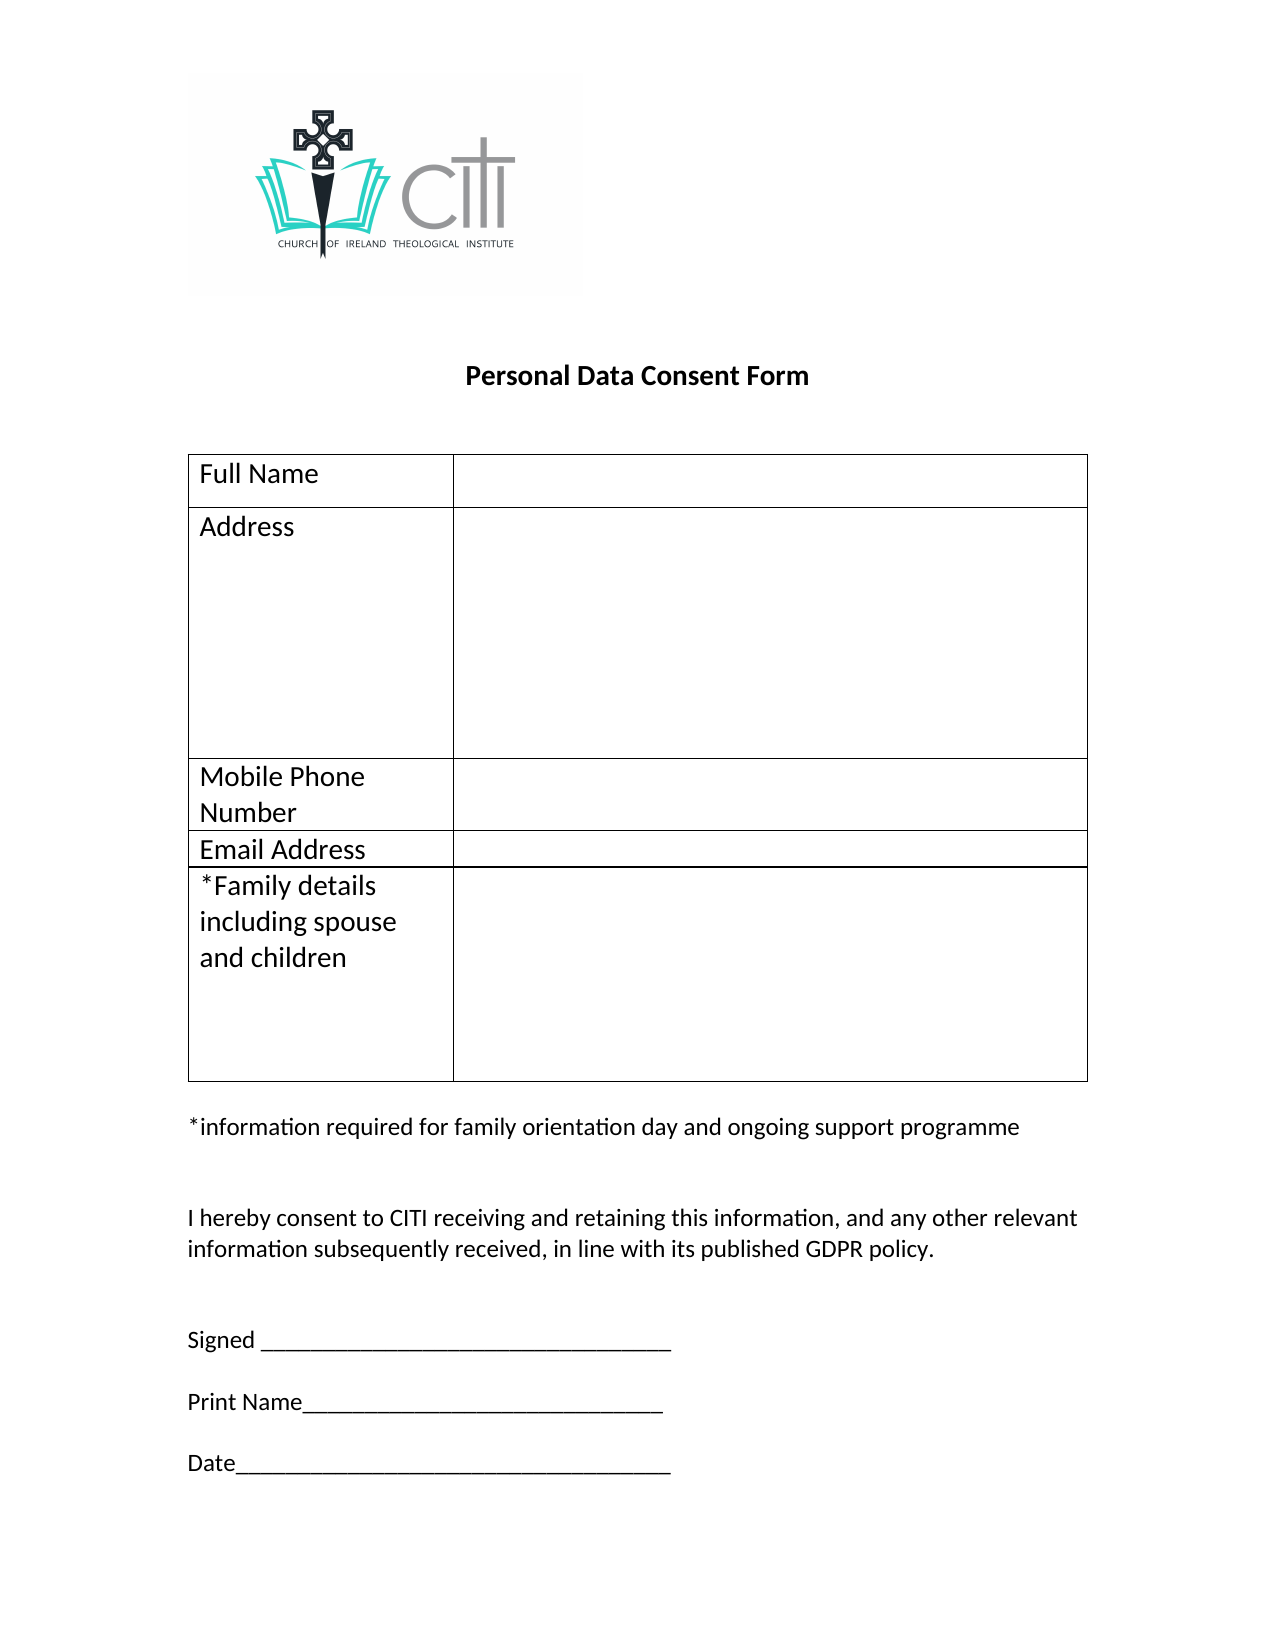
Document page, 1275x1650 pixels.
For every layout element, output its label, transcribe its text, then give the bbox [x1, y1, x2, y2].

text Signed _________________________________ [187, 1325, 1087, 1355]
table_cell [454, 759, 1087, 830]
table_cell [454, 508, 1087, 757]
text *information required for family orientation day and ongoing support programme [187, 1111, 1087, 1142]
text Personal Data Consent Form [187, 357, 1087, 393]
table_cell *Family details including spouse and children [189, 868, 453, 1081]
picture [187, 73, 583, 296]
table_header Full Name [189, 455, 453, 507]
text Date___________________________________ [187, 1447, 1087, 1477]
table_cell Address [189, 508, 453, 757]
text Print Name_____________________________ [187, 1386, 1087, 1416]
table_cell Email Address [189, 831, 453, 866]
table_header [454, 455, 1087, 507]
table_cell Mobile Phone Number [189, 759, 453, 830]
text I hereby consent to CITI receiving and retaining this information, and any other relevant information subsequently received, in line with its published GDPR policy. [187, 1203, 1087, 1264]
table_cell [454, 868, 1087, 1081]
table_cell [454, 831, 1087, 866]
